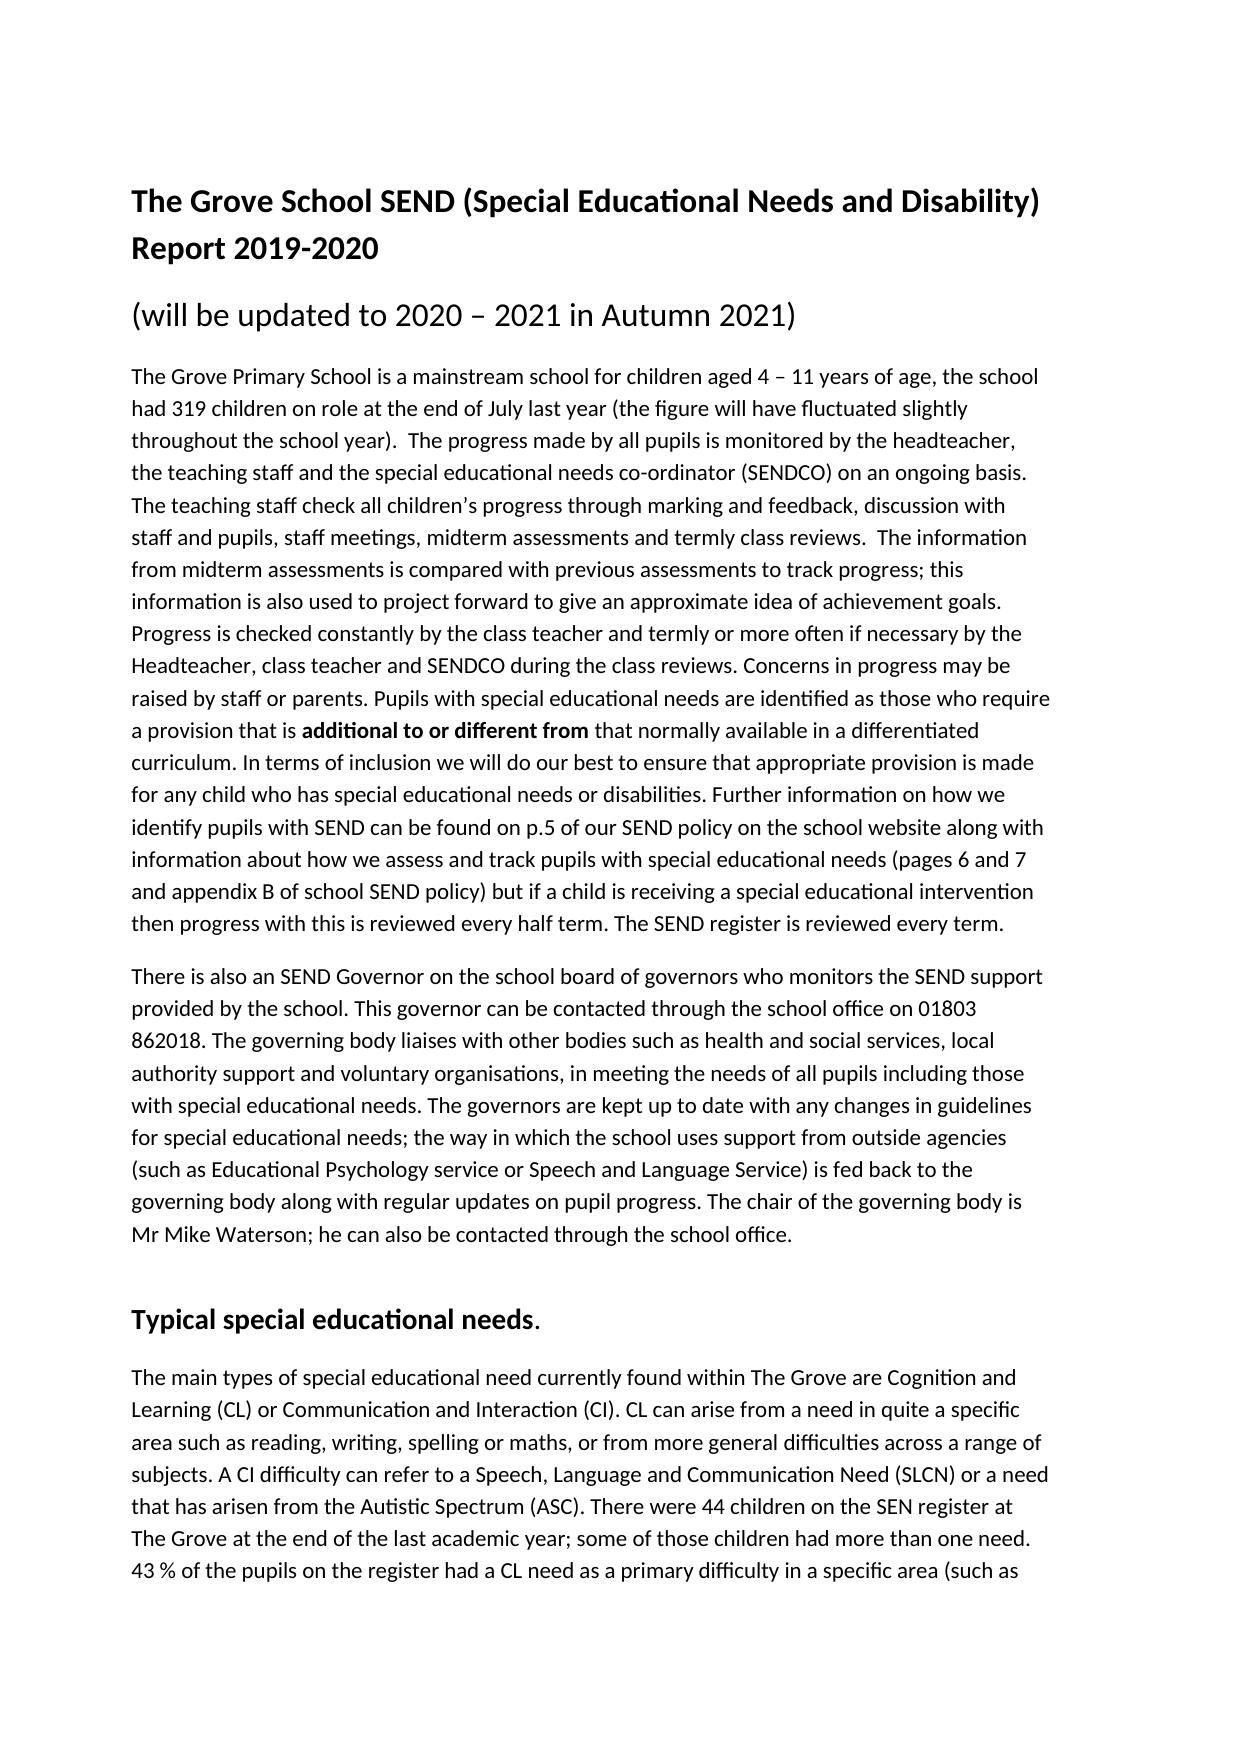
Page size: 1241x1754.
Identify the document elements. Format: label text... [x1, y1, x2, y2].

text Typical special educational needs. [131, 1301, 1053, 1337]
text The Grove School SEND (Special Educational Needs and Disability) Report 2019-2020 [131, 180, 1053, 267]
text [131, 1363, 1053, 1584]
text The Grove Primary School is a mainstream school for children aged 4 – 11 years of age, the school had 319 children on role at the end of July last year (the figure will have fluctuated slightly throughout the school year). The progress made by all pupils is monitored by the headteacher, the teaching staff and the special educational needs co-ordinator (SENDCO) on an ongoing basis. The teaching staff check all children’s progress through marking and feedback, discussion with staff and pupils, staff meetings, midterm assessments and termly class reviews. The information from midterm assessments is compared with previous assessments to track progress; this information is also used to project forward to give an approximate idea of achievement goals. Progress is checked constantly by the class teacher and termly or more often if necessary by the Headteacher, class teacher and SENDCO during the class reviews. Concerns in progress may be raised by staff or parents. Pupils with special educational needs are identified as those who require a provision that is additional to or different from that normally available in a differentiated curriculum. In terms of inclusion we will do our best to ensure that appropriate provision is made for any child who has special educational needs or disabilities. Further information on how we identify pupils with SEND can be found on p.5 of our SEND policy on the school website along with information about how we assess and track pupils with special educational needs (pages 6 and 7 and appendix B of school SEND policy) but if a child is receiving a special educational intervention then progress with this is reviewed every half term. The SEND register is reviewed every term. [131, 362, 1053, 937]
text There is also an SEND Governor on the school board of governors who monitors the SEND support provided by the school. This governor can be contacted through the school office on 01803 862018. The governing body liaises with other bodies such as health and social services, local authority support and voluntary organisations, in meeting the needs of all pupils including those with special educational needs. The governors are kept up to date with any changes in guidelines for special educational needs; the way in which the school uses support from outside agencies (such as Educational Psychology service or Speech and Language Service) is fed back to the governing body along with regular updates on pupil progress. The chair of the governing body is Mr Mike Waterson; he can also be contacted through the school office. [131, 962, 1053, 1248]
text (will be updated to 2020 – 2021 in Autumn 2021) [131, 294, 1053, 335]
